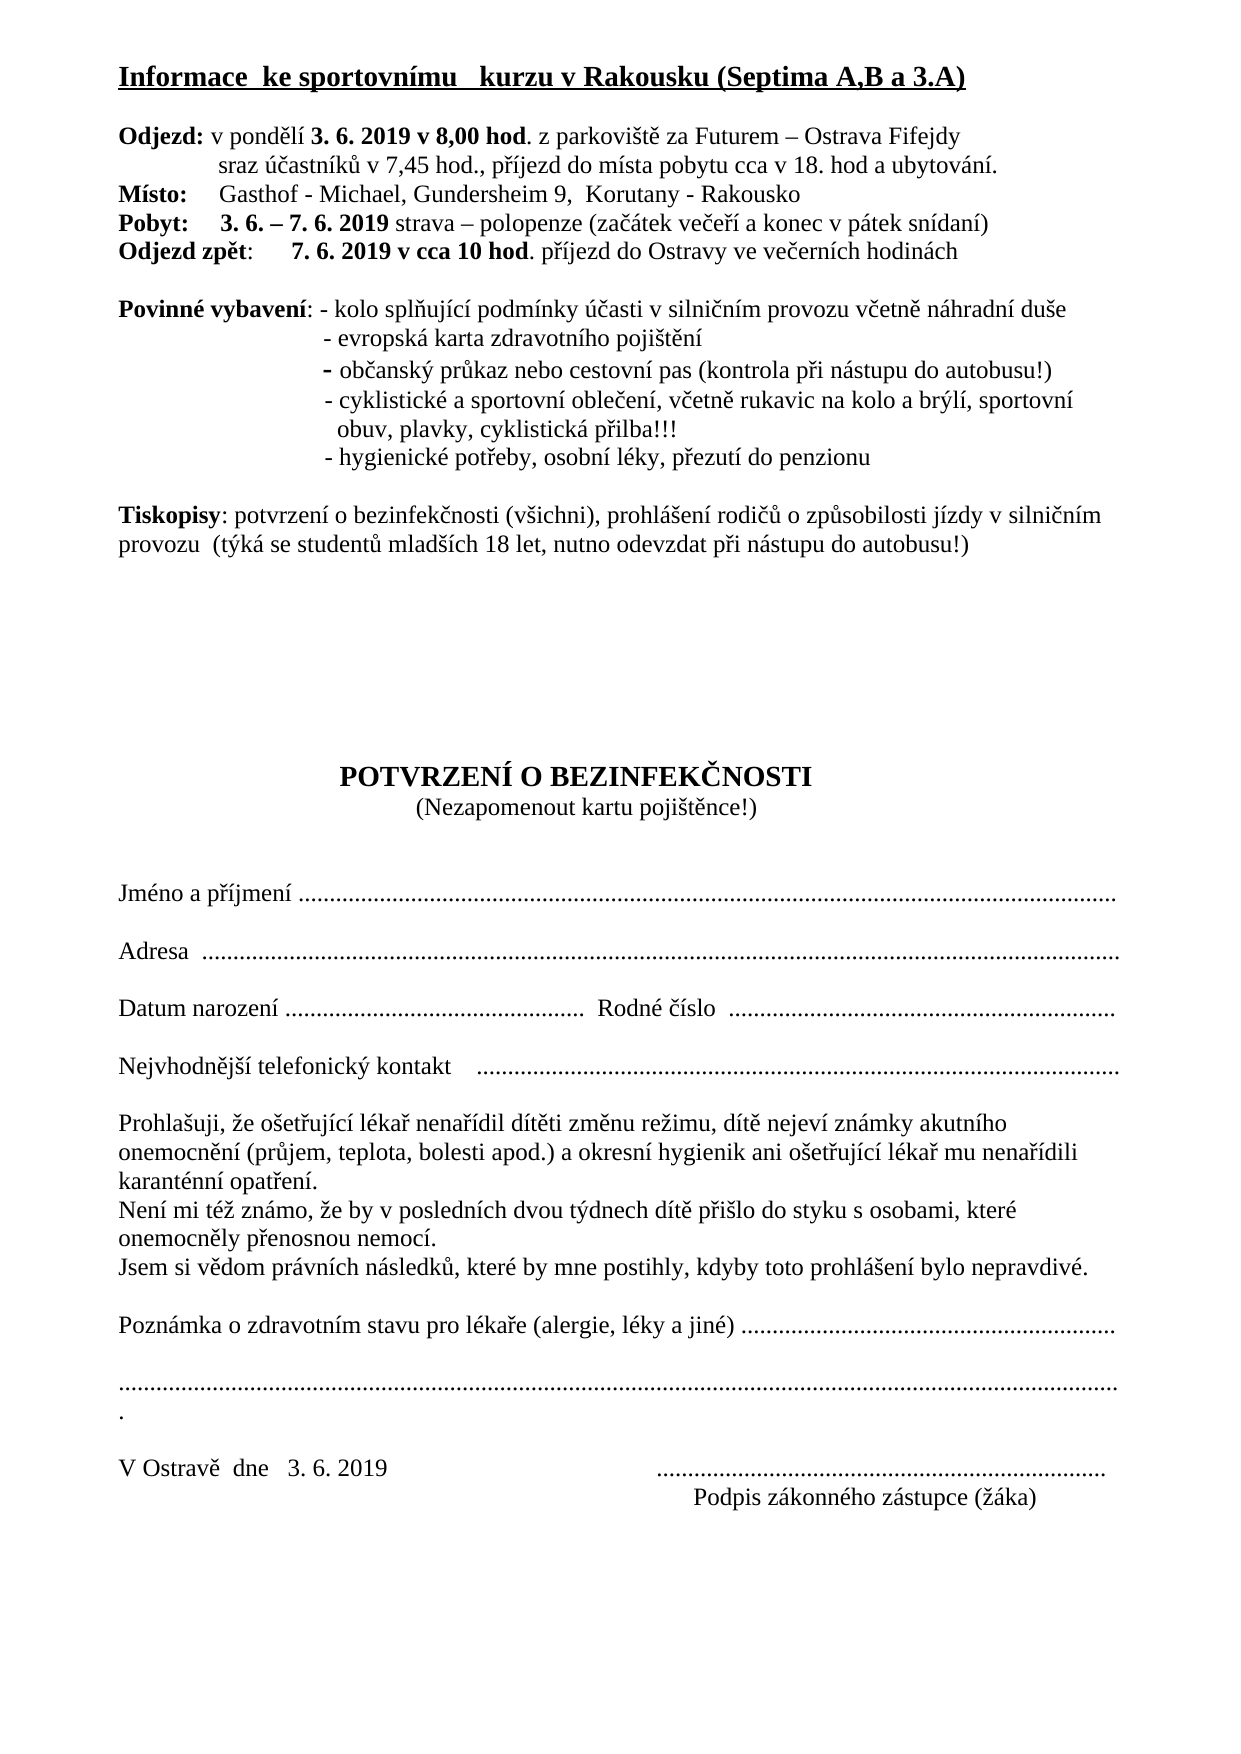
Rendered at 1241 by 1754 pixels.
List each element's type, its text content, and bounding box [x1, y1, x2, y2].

text Jméno a příjmení ................................................................................................................................... [118, 878, 1122, 907]
text Jsem si vědom právních následků, které by mne postihly, kdyby toto prohlášení bylo nepravdivé. [118, 1252, 1122, 1281]
text Podpis zákonného zástupce (žáka) [118, 1482, 1122, 1511]
text sraz účastníků v 7,45 hod., příjezd do místa pobytu cca v 18. hod a ubytování. [118, 150, 1122, 179]
text - cyklistické a sportovní oblečení, včetně rukavic na kolo a brýlí, sportovní [118, 385, 1122, 414]
text Adresa ................................................................................................................................................... [118, 936, 1122, 965]
text Datum narození ................................................ Rodné číslo .............................................................. [118, 993, 1122, 1051]
text Odjezd zpět: 7. 6. 2019 v cca 10 hod. příjezd do Ostravy ve večerních hodinách [118, 236, 1122, 265]
text Informace ke sportovnímu kurzu v Rakousku (Septima A,B a 3.A) [118, 59, 1122, 93]
text - hygienické potřeby, osobní léky, přezutí do penzionu [118, 442, 1122, 471]
text Nejvhodnější telefonický kontakt ....................................................................................................... [118, 1051, 1122, 1080]
text obuv, plavky, cyklistická přilba!!! [118, 414, 1122, 442]
text - evropská karta zdravotního pojištění [118, 323, 1122, 351]
text Pobyt: 3. 6. – 7. 6. 2019 strava – polopenze (začátek večeří a konec v pátek snídaní) [118, 208, 1122, 236]
text Místo: Gasthof - Michael, Gundersheim 9, Korutany - Rakousko [118, 179, 1122, 208]
text Není mi též známo, že by v posledních dvou týdnech dítě přišlo do styku s osobami, které onemocněly přenosnou nemocí. [118, 1195, 1122, 1252]
text Povinné vybavení: - kolo splňující podmínky účasti v silničním provozu včetně náhradní duše [118, 294, 1122, 323]
text Poznámka o zdravotním stavu pro lékaře (alergie, léky a jiné) ............................................................ [118, 1310, 1122, 1338]
text Tiskopisy: potvrzení o bezinfekčnosti (všichni), prohlášení rodičů o způsobilosti jízdy v silničním provozu (týká se studentů mladších 18 let, nutno odevzdat při nástupu do autobusu!) [118, 500, 1122, 557]
text ................................................................................................................................................................. [118, 1367, 1122, 1425]
text V Ostravě dne 3. 6. 2019 ........................................................................ [118, 1453, 1122, 1482]
text POTVRZENÍ O BEZINFEKČNOSTI (Nezapomenout kartu pojištěnce!) [118, 759, 1122, 821]
text Prohlašuji, že ošetřující lékař nenařídil dítěti změnu režimu, dítě nejeví známky akutního onemocnění (průjem, teplota, bolesti apod.) a okresní hygienik ani ošetřující lékař mu nenařídili karanténní opatření. [118, 1108, 1122, 1195]
text - občanský průkaz nebo cestovní pas (kontrola při nástupu do autobusu!) [118, 351, 1122, 385]
text Odjezd: v pondělí 3. 6. 2019 v 8,00 hod. z parkoviště za Futurem – Ostrava Fifejdy [118, 121, 1122, 150]
